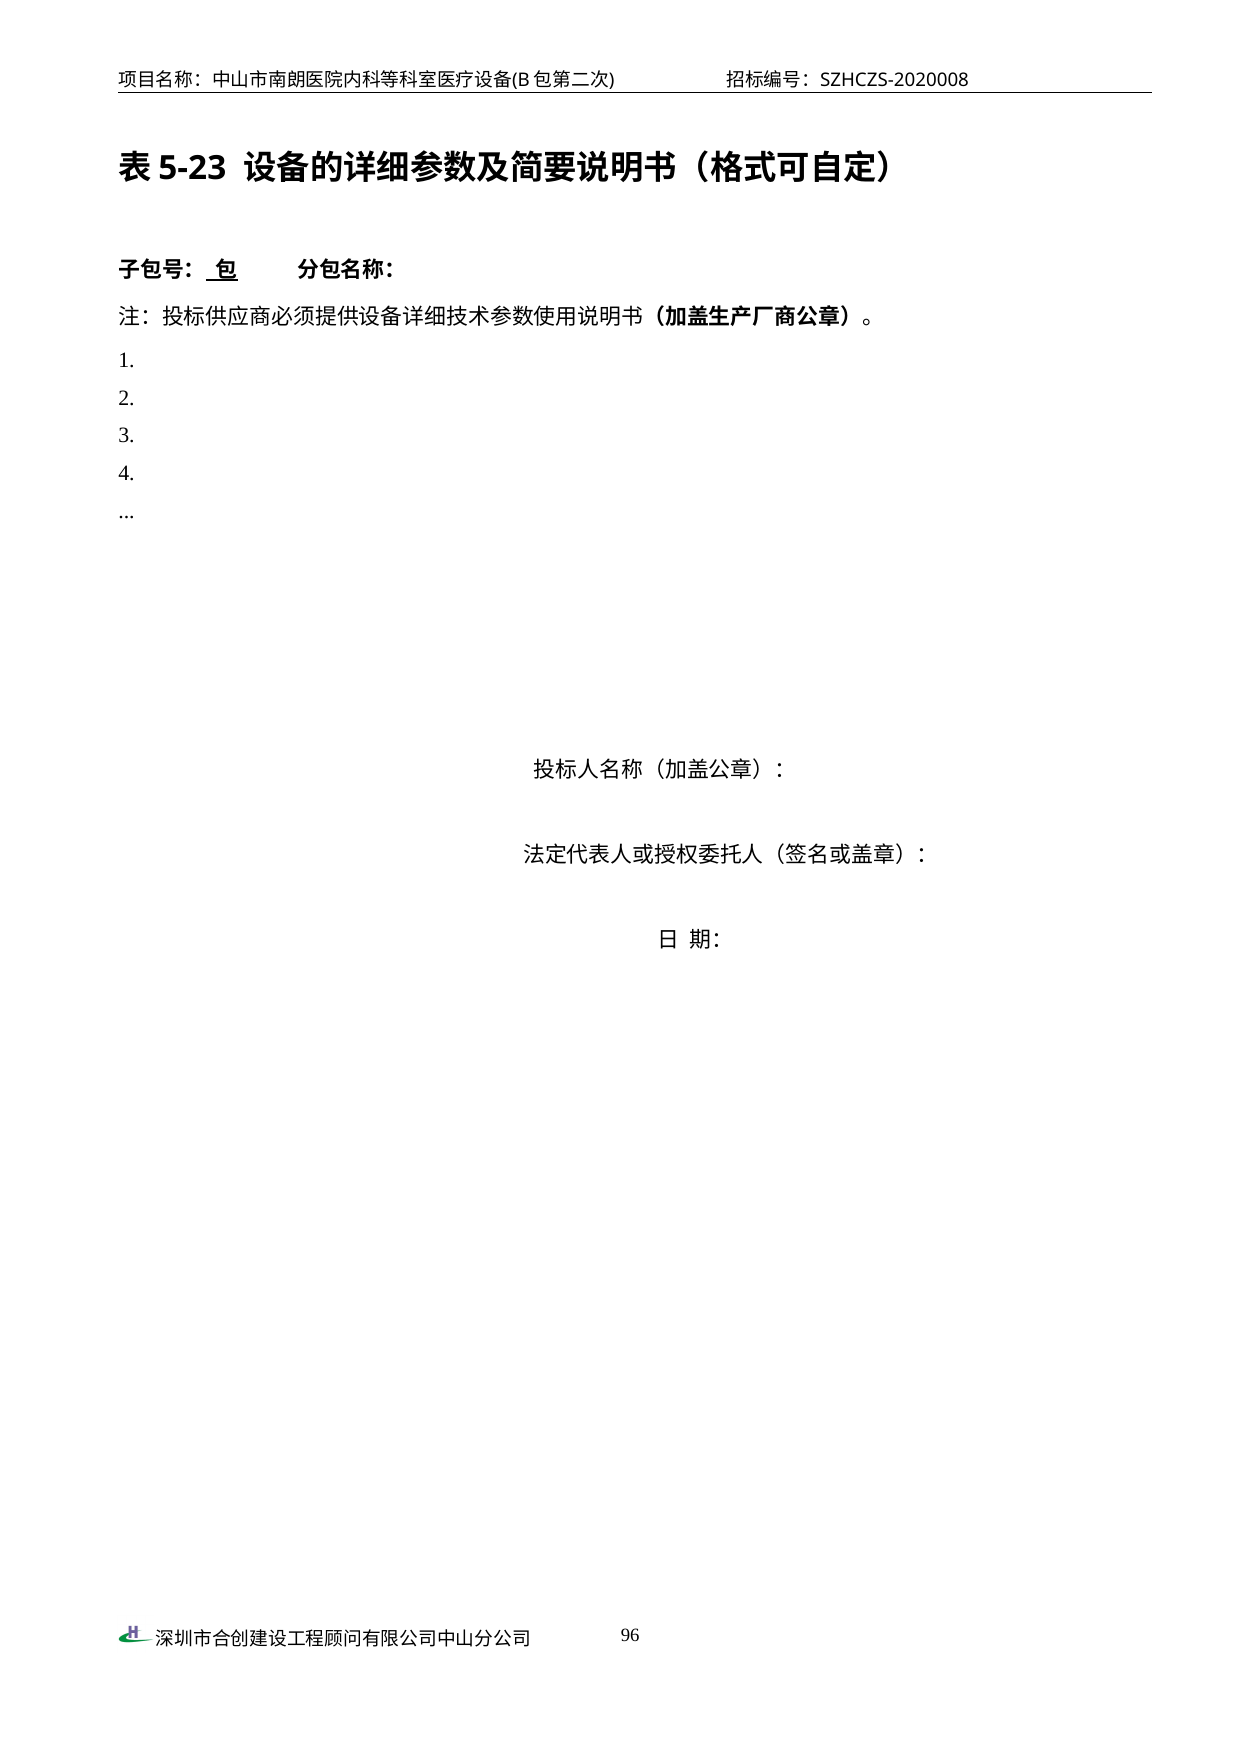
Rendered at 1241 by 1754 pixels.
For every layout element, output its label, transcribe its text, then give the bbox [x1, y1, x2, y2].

text 4. [118, 460, 1152, 486]
text 1. [118, 347, 1152, 372]
text 法定代表人或授权委托人（签名或盖章）： [118, 837, 1152, 868]
text 2. [118, 385, 1152, 410]
text 3. [118, 422, 1152, 448]
text ... [118, 498, 1152, 523]
picture [117, 1615, 154, 1653]
subtitle 表5-23 设备的详细参数及简要说明书（格式可自定） [118, 141, 1152, 189]
text 投标人名称（加盖公章）： [118, 752, 1152, 783]
text 子包号： 包 分包名称： [118, 252, 1152, 283]
text 注：投标供应商必须提供设备详细技术参数使用说明书（加盖生产厂商公章）。 [118, 299, 1152, 331]
text 日 期： [118, 922, 1152, 954]
